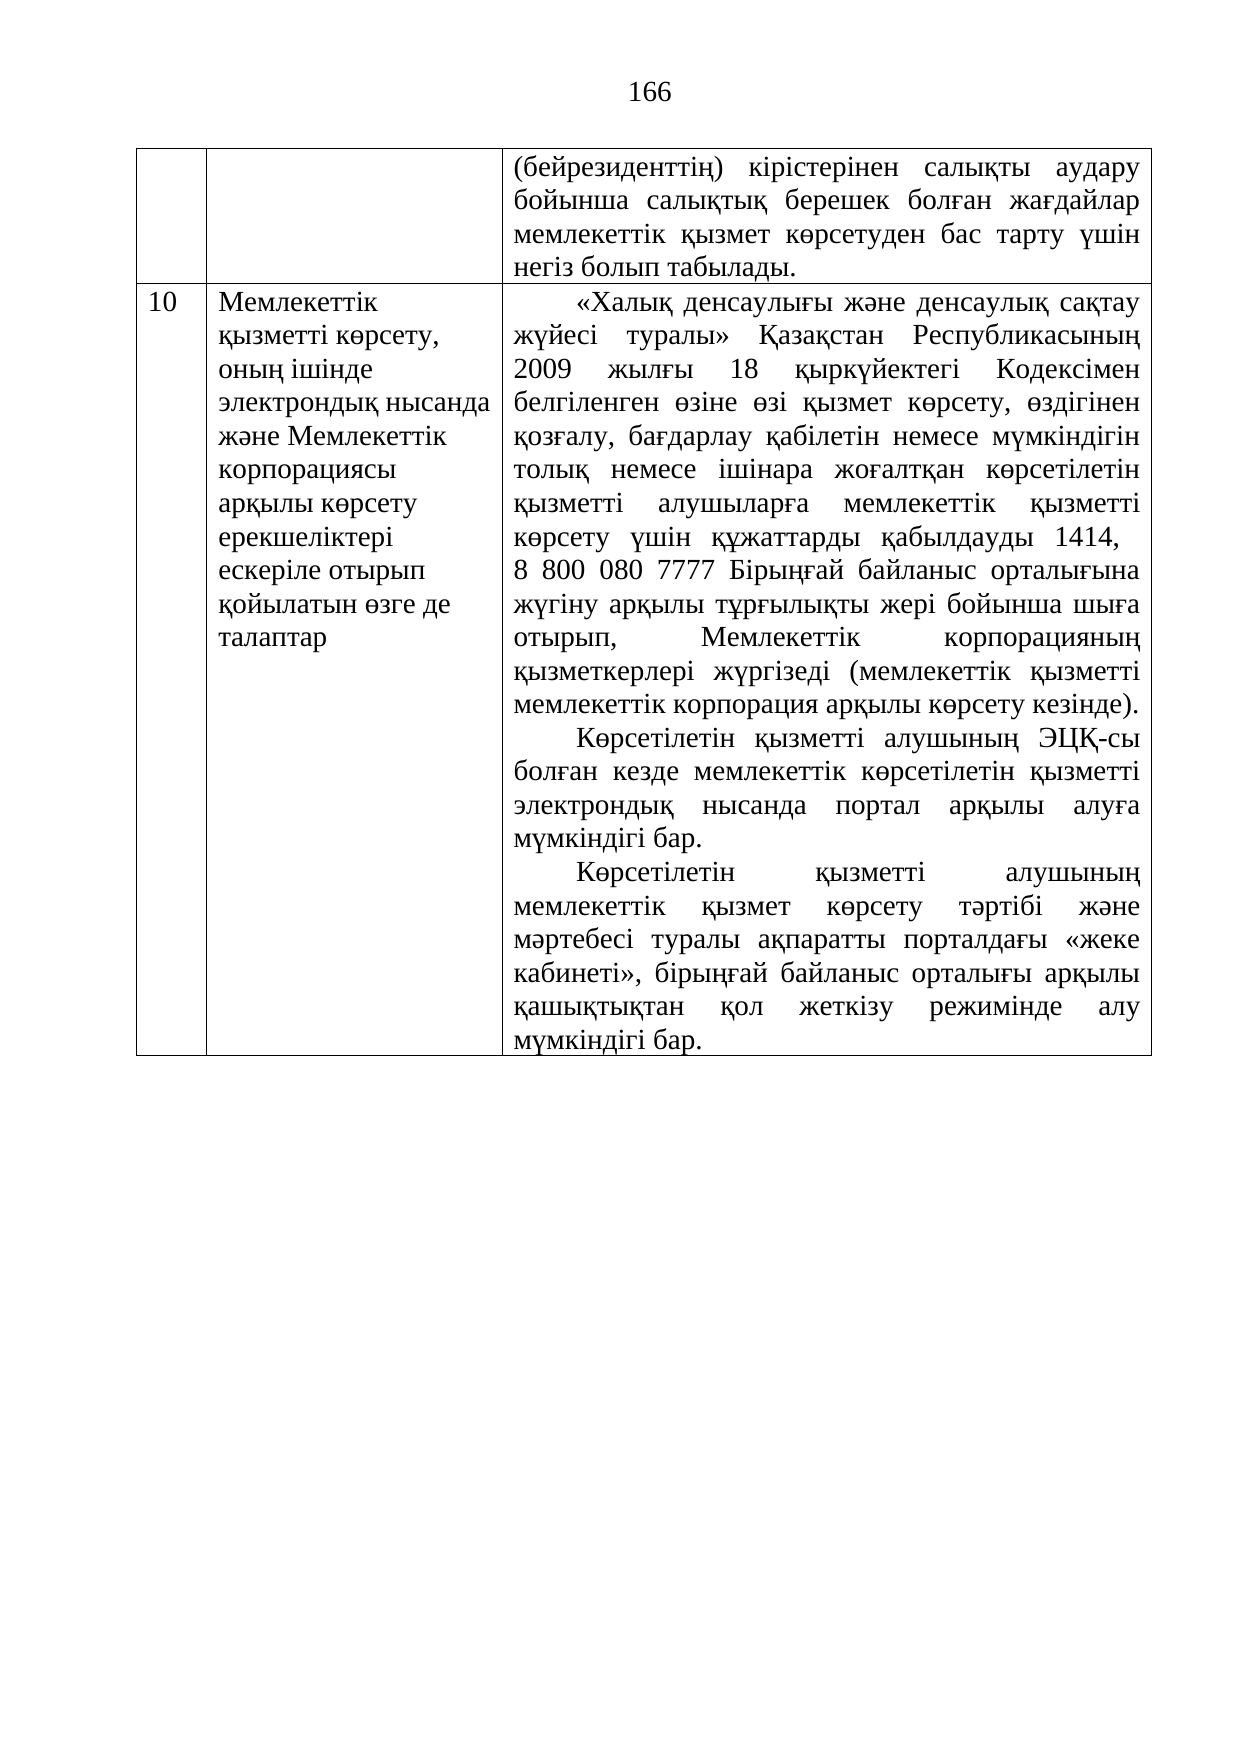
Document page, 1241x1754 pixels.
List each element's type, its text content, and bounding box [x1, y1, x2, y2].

table_cell 9 [137, 149, 206, 283]
table_cell Мемлекеттік қызметті көрсету, оның ішінде электрондық нысанда және Мемлекеттік корпорациясы арқылы көрсету ерекшеліктері ескеріле отырып қойылатын өзге де талаптар [207, 284, 502, 1055]
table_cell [207, 149, 502, 283]
table_cell 10 [137, 284, 206, 1055]
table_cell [503, 149, 1151, 283]
table_cell «Халық денсаулығы және денсаулық сақтау жүйесі туралы» Қазақстан Республикасының 2009 жылғы 18 қыркүйектегі Кодексімен белгіленген өзіне өзі қызмет көрсету, өздігінен қозғалу, бағдарлау қабілетін немесе мүмкіндігін толық немесе ішінара жоғалтқан көрсетілетін қызметті алушыларға мемлекеттік қызметті көрсету үшін құжаттарды қабылдауды 1414, 8 800 080 7777 Бірыңғай байланыс орталығына жүгіну арқылы тұрғылықты жері бойынша шыға отырып, Мемлекеттік корпорацияның қызметкерлері жүргізеді (мемлекеттік қызметті мемлекеттік корпорация арқылы көрсету кезінде). Көрсетілетін қызметті алушының ЭЦҚ-сы болған кезде мемлекеттік көрсетілетін қызметті электрондық нысанда портал арқылы алуға мүмкіндігі бар. Көрсетілетін қызметті алушының мемлекеттік қызмет көрсету тәртібі және мәртебесі туралы ақпаратты порталдағы «жеке кабинеті», бірыңғай байланыс орталығы арқылы қашықтықтан қол жеткізу режимінде алу мүмкіндігі бар. [503, 284, 1151, 1055]
